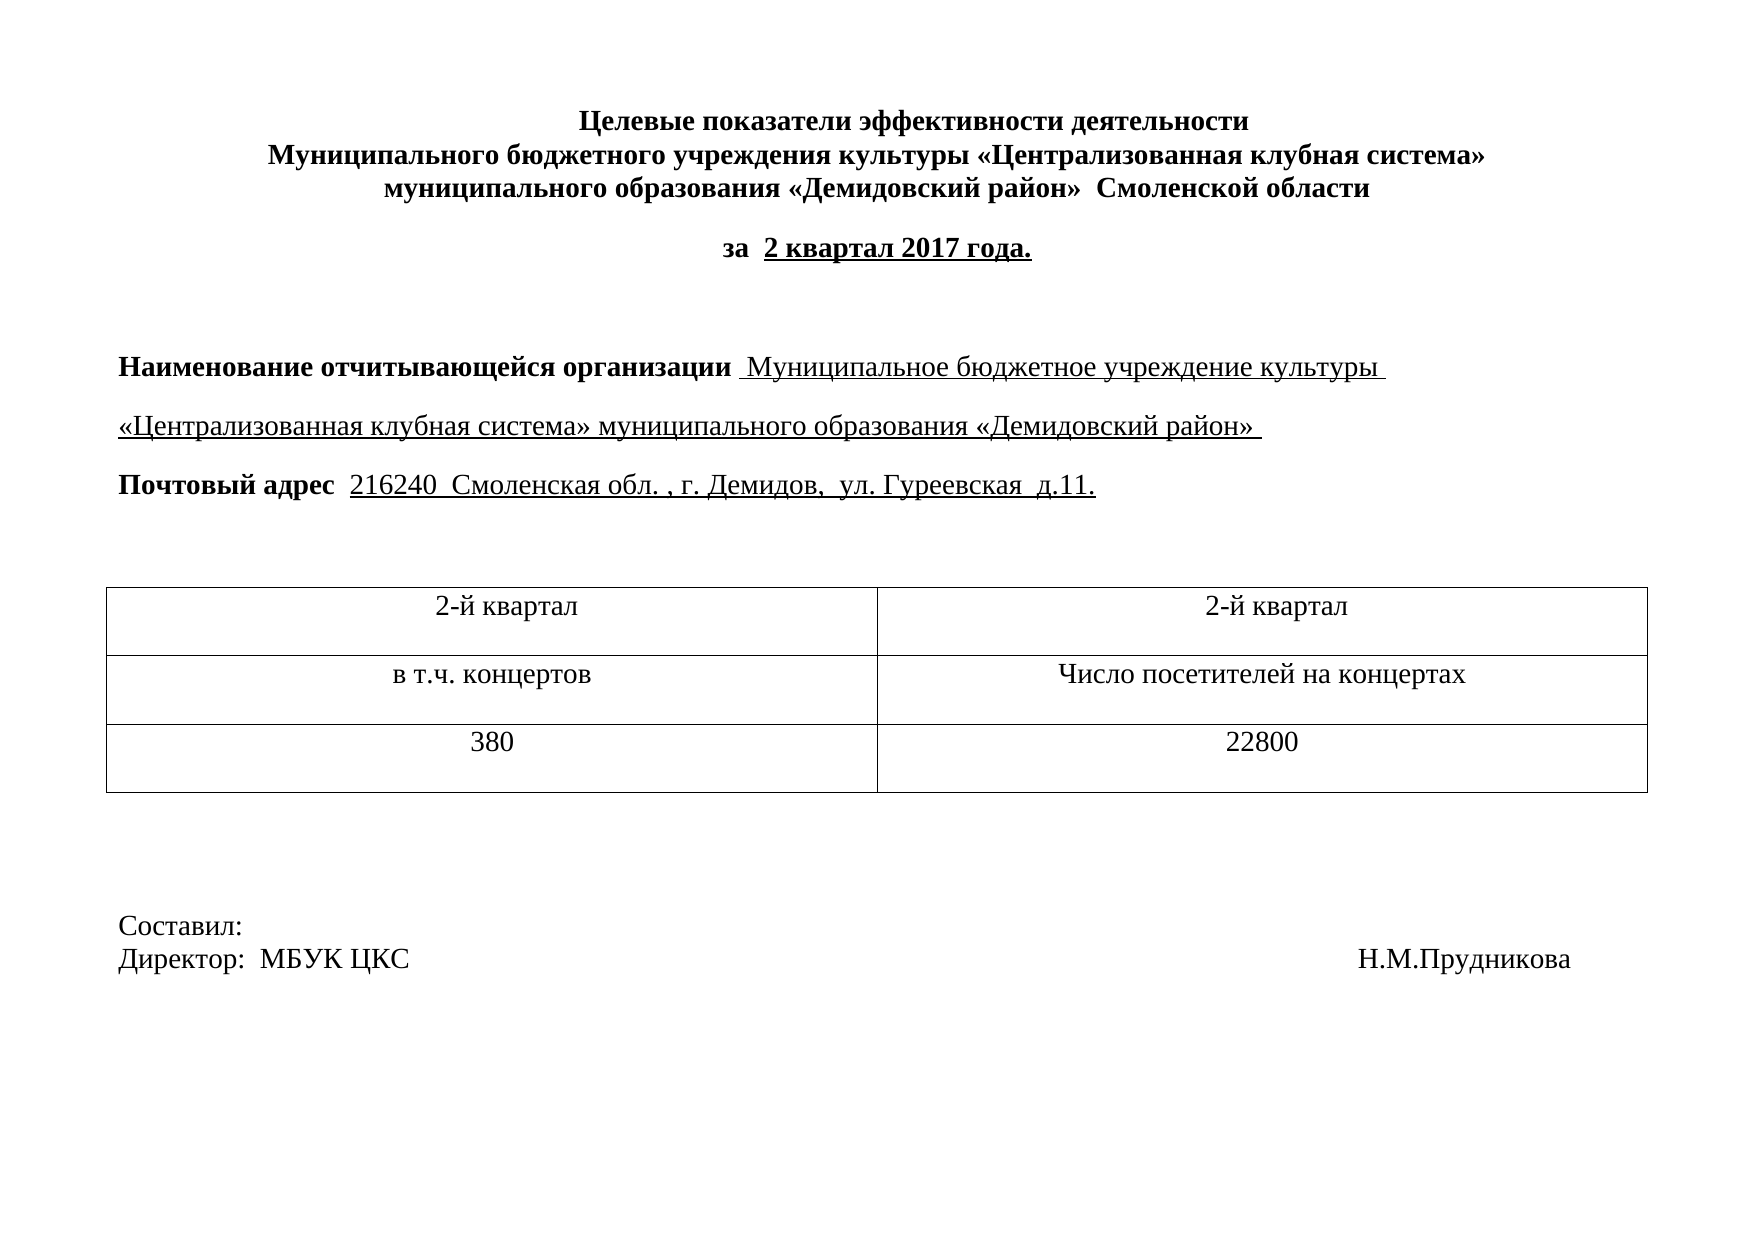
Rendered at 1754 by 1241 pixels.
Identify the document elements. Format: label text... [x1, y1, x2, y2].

text за 2 квартал 2017 года. [118, 230, 1636, 263]
table_cell 22800 [878, 725, 1647, 792]
text Целевые показатели эффективности деятельности [118, 103, 1636, 137]
table_header 2-й квартал [107, 588, 877, 655]
text Директор: МБУК ЦКС Н.М.Прудникова [118, 941, 1636, 975]
text Составил: [118, 908, 1636, 941]
table_cell 380 [107, 725, 877, 792]
text «Централизованная клубная система» муниципального образования «Демидовский район» [118, 408, 1636, 442]
text Муниципального бюджетного учреждения культуры «Централизованная клубная система» [118, 137, 1636, 171]
table_header 2-й квартал [878, 588, 1647, 655]
text муниципального образования «Демидовский район» Смоленской области [118, 171, 1636, 204]
text Почтовый адрес 216240 Смоленская обл. , г. Демидов, ул. Гуреевская д.11. [118, 467, 1636, 501]
table_cell в т.ч. концертов [107, 656, 877, 723]
table_cell Число посетителей на концертах [878, 656, 1647, 723]
text Наименование отчитывающейся организации Муниципальное бюджетное учреждение культуры [118, 349, 1636, 382]
